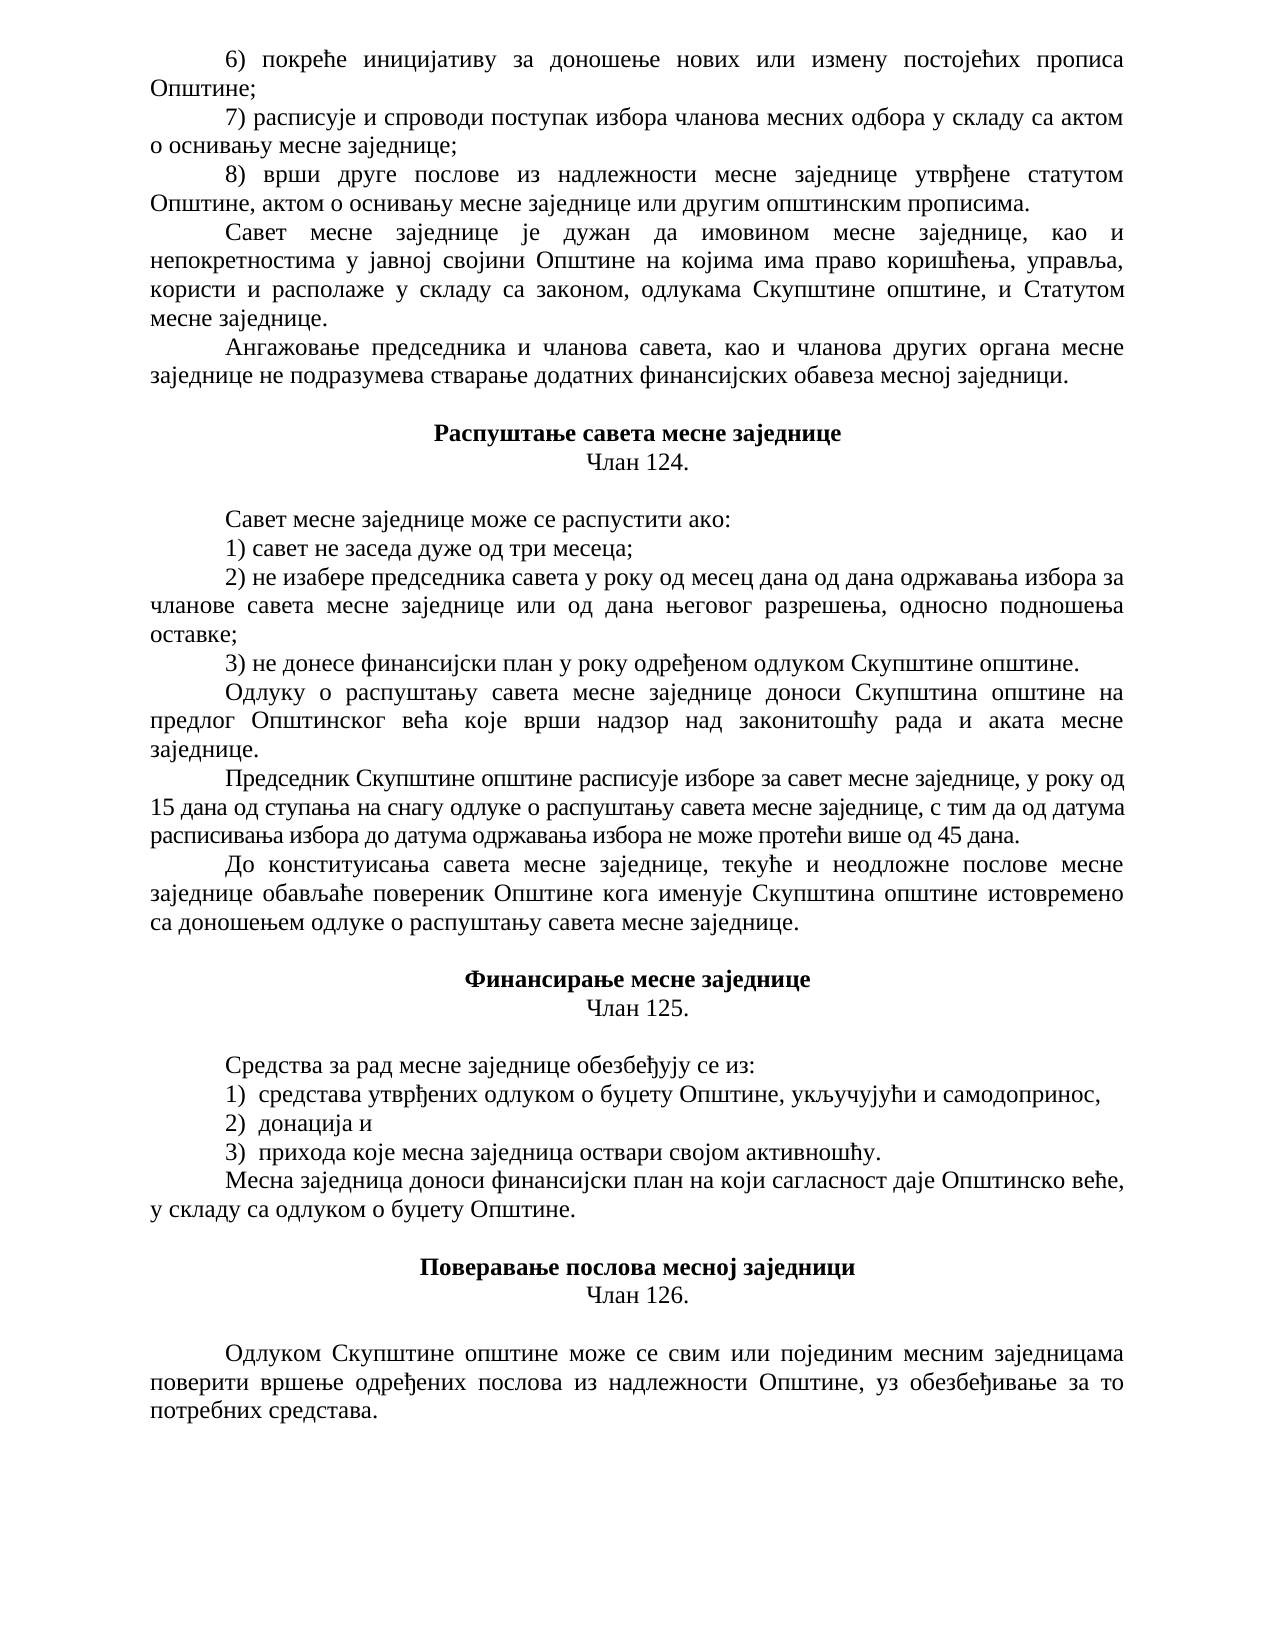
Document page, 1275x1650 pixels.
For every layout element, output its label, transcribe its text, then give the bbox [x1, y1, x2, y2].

text 1) средстава утврђених одлуком о буџету Општине, укључујући и самодопринос, [150, 1079, 1125, 1108]
text Финансирање месне заједнице [150, 964, 1125, 993]
text Одлуку о распуштању савета месне заједнице доноси Скупштина општине на предлог Општинског већа које врши надзор над законитошћу рада и аката месне заједнице. [150, 677, 1125, 763]
text Одлуком Скупштине општине може се свим или појединим месним заједницама поверити вршење одређених послова из надлежности Општине, уз обезбеђивање за то потребних средстава. [150, 1338, 1125, 1424]
text 7) расписује и спроводи поступак избора чланова месних одбора у складу са актом о оснивању месне заједнице; [150, 102, 1125, 159]
text 1) савет не заседа дуже од три месеца; [150, 533, 1125, 562]
text 8) врши друге послове из надлежности месне заједнице утврђене статутом Општине, актом о оснивању месне заједнице или другим општинским прописима. [150, 159, 1125, 217]
text 3) прихода које месна заједница оствари својом активношћу. [150, 1137, 1125, 1166]
text Савет месне заједнице је дужан да имовином месне заједнице, као и непокретностима у јавној својини Општине на којима има право коришћења, управља, користи и располаже у складу са законом, одлукама Скупштине општине, и Статутом месне заједнице. [150, 217, 1125, 332]
text Ангажовање председника и чланова савета, као и чланова других органа месне заједнице не подразумева стварање додатних финансијских обавеза месној заједници. [150, 332, 1125, 389]
text Члан 126. [150, 1281, 1125, 1309]
text Члан 124. [150, 447, 1125, 476]
text Председник Скупштине општине расписује изборе за савет месне заједнице, у року од 15 дана од ступања на снагу одлуке о распуштању савета месне заједнице, с тим да од датума расписивања избора до датума одржавања избора не може протећи више од 45 дана. [150, 763, 1125, 849]
text Поверавање послова месној заједници [150, 1252, 1125, 1281]
text 2) донација и [150, 1108, 1125, 1137]
text Месна заједница доноси финансијски план на који сагласност даје Општинско веће, у складу са одлуком о буџету Општине. [150, 1166, 1125, 1223]
text Распуштање савета месне заједнице [150, 418, 1125, 447]
text 6) покреће иницијативу за доношење нових или измену постојећих прописа Општине; [150, 44, 1125, 102]
text Савет месне заједнице може се распустити ако: [150, 504, 1125, 533]
text Средства за рад месне заједнице обезбеђују се из: [150, 1051, 1125, 1079]
text Члан 125. [150, 993, 1125, 1022]
text До конституисања савета месне заједнице, текуће и неодложне послове месне заједнице обављаће повереник Општине кога именује Скупштина општине истовремено са доношењем одлуке о распуштању савета месне заједнице. [150, 849, 1125, 936]
text 2) не изабере председника савета у року од месец дана од дана одржавања избора за чланове савета месне заједнице или од дана његовог разрешења, односно подношења оставке; [150, 562, 1125, 648]
text 3) не донесе финансијски план у року одређеном одлуком Скупштине општине. [150, 648, 1125, 677]
